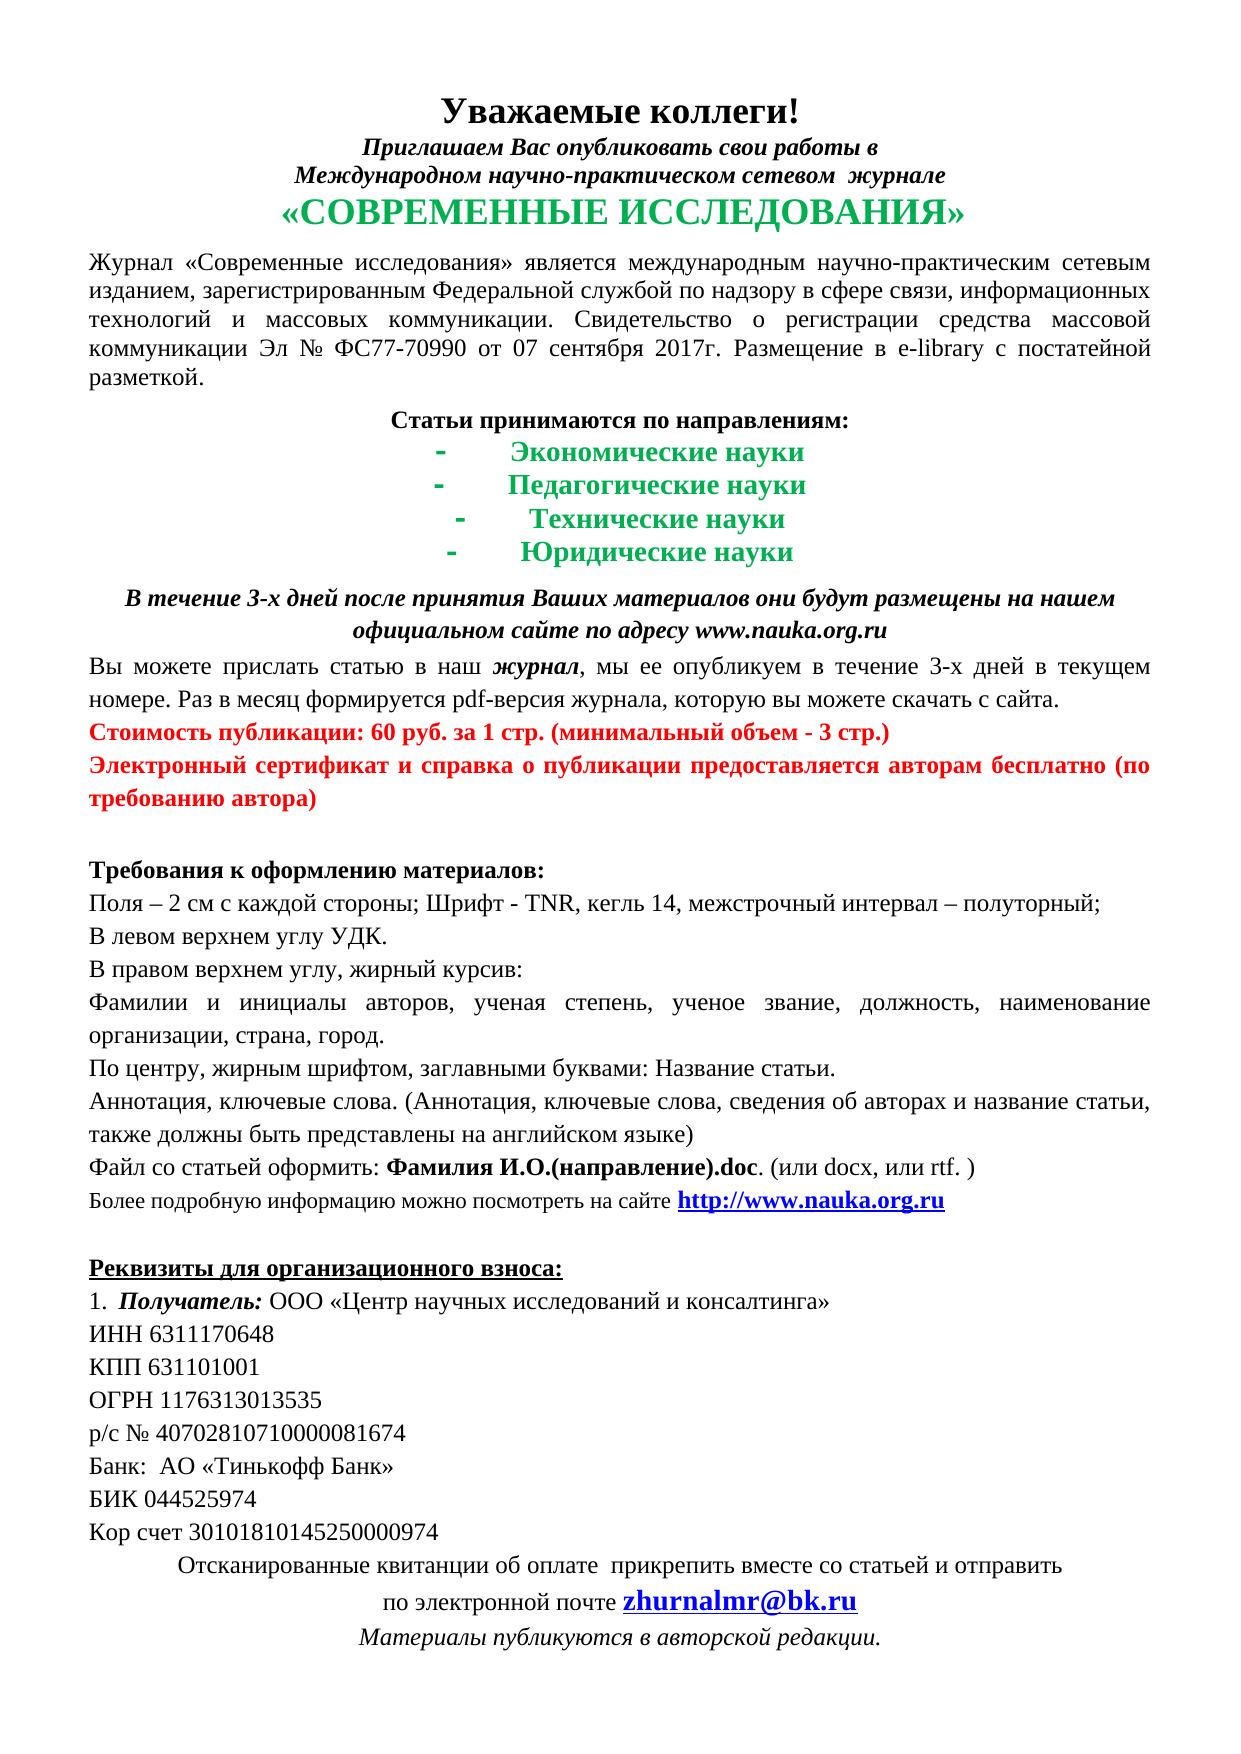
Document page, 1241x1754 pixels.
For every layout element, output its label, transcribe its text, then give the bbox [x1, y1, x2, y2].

text КПП 631101001 [89, 1352, 1152, 1381]
text В правом верхнем углу, жирный курсив: [89, 954, 1152, 983]
text В левом верхнем углу УДК. [89, 921, 1152, 950]
text Материалы публикуются в авторской редакции. [89, 1622, 1152, 1651]
text «СОВРЕМЕННЫЕ ИССЛЕДОВАНИЯ» [89, 189, 1152, 232]
text Аннотация, ключевые слова. (Аннотация, ключевые слова, сведения об авторах и название статьи, также должны быть представлены на английском языке) [89, 1086, 1152, 1148]
text Электронный сертификат и справка о публикации предоставляется авторам бесплатно (по требованию автора) [89, 750, 1152, 812]
text Вы можете прислать статью в наш журнал, мы ее опубликуем в течение 3-х дней в текущем номере. Раз в месяц формируется pdf-версия журнала, которую вы можете скачать с сайта. [89, 651, 1152, 713]
text Реквизиты для организационного взноса: [89, 1253, 1152, 1282]
text Файл со статьей оформить: Фамилия И.О.(направление).doc. (или docx, или rtf. ) [89, 1152, 1152, 1181]
text Уважаемые коллеги! [89, 89, 1152, 132]
text р/с № 40702810710000081674 [89, 1418, 1152, 1447]
text Международном научно-практическом сетевом журнале [89, 161, 1152, 189]
text ИНН 6311170648 [89, 1319, 1152, 1348]
list Экономические науки [89, 434, 1152, 467]
list Педагогические науки [89, 467, 1152, 501]
text Требования к оформлению материалов: [89, 855, 1152, 884]
text БИК 044525974 [89, 1484, 1152, 1513]
text Более подробную информацию можно посмотреть на сайте http://www.nauka.org.ru [89, 1185, 1152, 1214]
text В течение 3-х дней после принятия Ваших материалов они будут размещены на нашем официальном сайте по адресу www.nauka.org.ru [89, 583, 1152, 644]
text Статьи принимаются по направлениям: [89, 405, 1152, 434]
text Кор счет 30101810145250000974 [89, 1517, 1152, 1546]
text Поля – 2 см с каждой стороны; Шрифт - TNR, кегль 14, межстрочный интервал – полуторный; [89, 888, 1152, 917]
list Получатель: ООО «Центр научных исследований и консалтинга» [89, 1286, 1152, 1315]
text Фамилии и инициалы авторов, ученая степень, ученое звание, должность, наименование организации, страна, город. [89, 987, 1152, 1049]
text ОГРН 1176313013535 [89, 1385, 1152, 1414]
text По центру, жирным шрифтом, заглавными буквами: Название статьи. [89, 1053, 1152, 1082]
text Стоимость публикации: 60 руб. за 1 стр. (минимальный объем - 3 стр.) [89, 717, 1152, 746]
list Юридические науки [89, 534, 1152, 568]
text Отсканированные квитанции об оплате прикрепить вместе со статьей и отправить [89, 1551, 1152, 1579]
text Приглашаем Вас опубликовать свои работы в [89, 132, 1152, 161]
text Банк: АО «Тинькофф Банк» [89, 1451, 1152, 1480]
text по электронной почте zhurnalmr@bk.ru [89, 1583, 1152, 1617]
list Технические науки [89, 501, 1152, 534]
text Журнал «Современные исследования» является международным научно-практическим сетевым изданием, зарегистрированным Федеральной службой по надзору в сфере связи, информационных технологий и массовых коммуникации. Свидетельство о регистрации средства массовой коммуникации Эл № ФС77-70990 от 07 сентября 2017г. Размещение в e-library с постатейной разметкой. [89, 247, 1152, 391]
